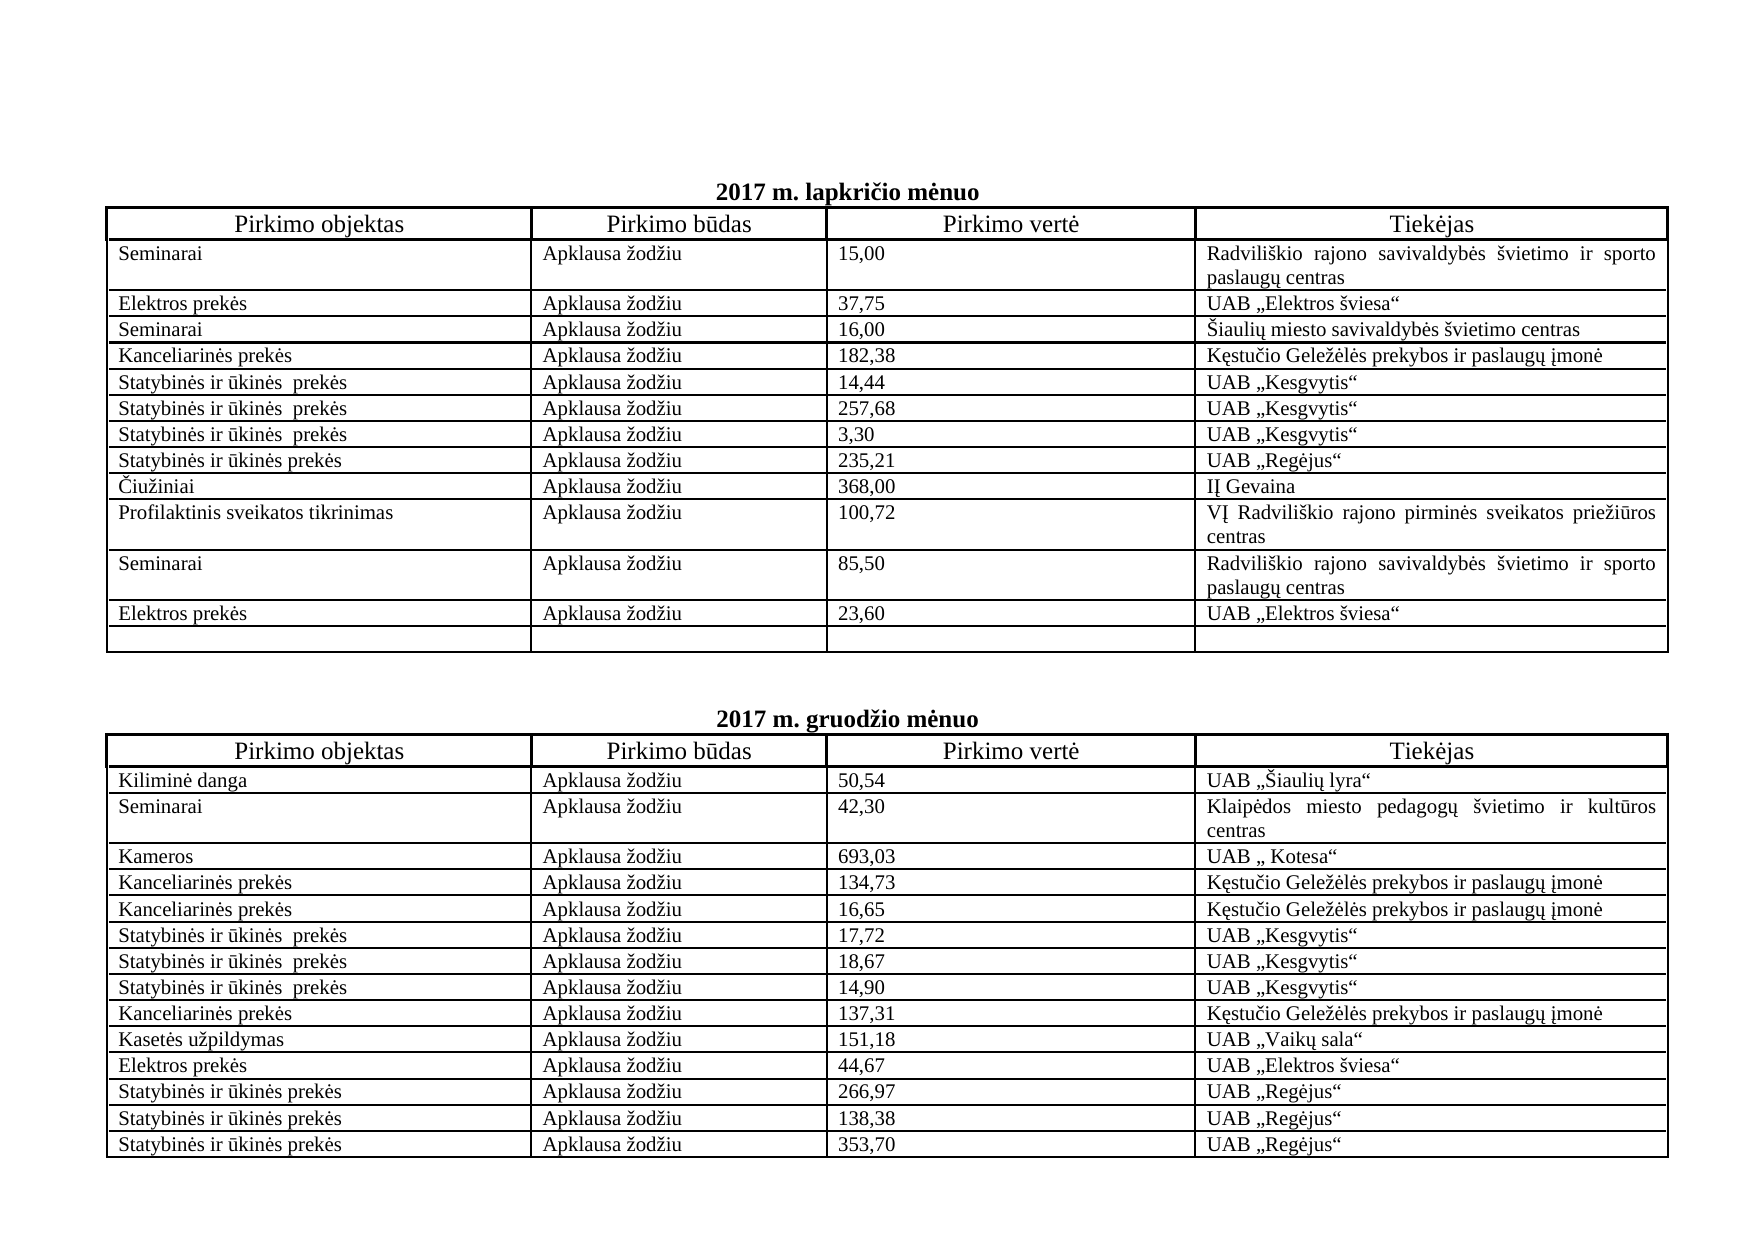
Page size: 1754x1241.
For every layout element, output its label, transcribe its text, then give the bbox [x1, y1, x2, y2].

table_cell [1196, 625, 1667, 651]
table_cell Statybinės ir ūkinės prekės [108, 447, 530, 472]
table_cell Seminarai [108, 793, 530, 842]
table_cell Statybinės ir ūkinės prekės [108, 922, 530, 947]
table_cell Statybinės ir ūkinės prekės [108, 395, 530, 420]
table_cell Kęstučio Geležėlės prekybos ir paslaugų įmonė [1196, 341, 1667, 367]
table_cell Apklausa žodžiu [532, 794, 826, 842]
table_cell Apklausa žodžiu [532, 396, 826, 420]
table_cell Apklausa žodžiu [532, 241, 826, 289]
table_cell 100,72 [828, 500, 1194, 548]
table_cell 16,65 [828, 896, 1194, 921]
table_cell Seminarai [108, 550, 530, 599]
table_cell UAB „Regėjus“ [1196, 1130, 1667, 1156]
table_cell Elektros prekės [108, 1052, 530, 1077]
table_header Tiekėjas [1197, 736, 1666, 765]
table_cell UAB „Elektros šviesa“ [1196, 289, 1667, 315]
table_cell Apklausa žodžiu [532, 448, 826, 472]
table_cell UAB „Regėjus“ [1196, 446, 1667, 472]
table_cell 23,60 [828, 601, 1194, 625]
table_cell 44,67 [828, 1053, 1194, 1077]
table_cell Kęstučio Geležėlės prekybos ir paslaugų įmonė [1196, 999, 1667, 1025]
table_cell UAB „ Kotesa“ [1196, 842, 1667, 868]
table_cell 50,54 [828, 768, 1194, 792]
table_cell UAB „Elektros šviesa“ [1196, 599, 1667, 625]
table_cell Profilaktinis sveikatos tikrinimas [108, 499, 530, 548]
table_cell UAB „Regėjus“ [1196, 1104, 1667, 1130]
table_cell 37,75 [828, 291, 1194, 315]
table_cell 3,30 [828, 422, 1194, 446]
table_cell 17,72 [828, 923, 1194, 947]
table_cell 42,30 [828, 794, 1194, 842]
table_cell UAB „Kesgvytis“ [1196, 420, 1667, 446]
table_cell Radviliškio rajono savivaldybės švietimo ir sporto paslaugų centras [1196, 549, 1667, 599]
table_cell UAB „Kesgvytis“ [1196, 921, 1667, 947]
table_cell Apklausa žodžiu [532, 291, 826, 315]
table_cell 266,97 [828, 1080, 1194, 1103]
table_header Pirkimo vertė [828, 209, 1194, 238]
table_cell Apklausa žodžiu [532, 317, 826, 341]
table_cell Statybinės ir ūkinės prekės [108, 948, 530, 973]
table_cell Statybinės ir ūkinės prekės [108, 974, 530, 999]
table_cell Statybinės ir ūkinės prekės [108, 421, 530, 446]
table_header Tiekėjas [1197, 209, 1666, 238]
table_cell [108, 626, 530, 651]
table_cell 235,21 [828, 448, 1194, 472]
table_cell Statybinės ir ūkinės prekės [108, 1079, 530, 1103]
table_cell Apklausa žodžiu [532, 474, 826, 498]
table_cell Apklausa žodžiu [532, 949, 826, 973]
table_cell 693,03 [828, 844, 1194, 868]
table_cell 14,44 [828, 370, 1194, 394]
table_header Pirkimo objektas [108, 209, 530, 238]
table_cell UAB „Vaikų sala“ [1196, 1025, 1667, 1051]
table_cell UAB „Šiaulių lyra“ [1196, 768, 1667, 792]
table_cell Apklausa žodžiu [532, 601, 826, 625]
table_cell Apklausa žodžiu [532, 870, 826, 894]
table_cell Statybinės ir ūkinės prekės [108, 1105, 530, 1130]
table_cell Apklausa žodžiu [532, 1106, 826, 1130]
table_cell Klaipėdos miesto pedagogų švietimo ir kultūros centras [1196, 792, 1667, 842]
table_cell 134,73 [828, 870, 1194, 894]
table_header Pirkimo vertė [828, 736, 1194, 765]
table_cell [828, 627, 1194, 651]
table_cell Apklausa žodžiu [532, 844, 826, 868]
table_cell 15,00 [828, 241, 1194, 289]
table_header Pirkimo objektas [108, 736, 530, 765]
table_cell Kanceliarinės prekės [108, 869, 530, 894]
table_cell Kameros [108, 843, 530, 868]
table_cell Kasetės užpildymas [108, 1026, 530, 1051]
table_cell Seminarai [108, 239, 530, 289]
table_cell 18,67 [828, 949, 1194, 973]
table_cell UAB „Kesgvytis“ [1196, 947, 1667, 973]
table_cell Apklausa žodžiu [532, 1001, 826, 1025]
table_cell 151,18 [828, 1027, 1194, 1051]
table_cell Kanceliarinės prekės [108, 1000, 530, 1025]
table_cell Apklausa žodžiu [532, 551, 826, 599]
table_cell Šiaulių miesto savivaldybės švietimo centras [1196, 315, 1667, 341]
table_cell 14,90 [828, 975, 1194, 999]
table_cell VĮ Radviliškio rajono pirminės sveikatos priežiūros centras [1196, 498, 1667, 548]
table_cell 137,31 [828, 1001, 1194, 1025]
table_cell Čiužiniai [108, 473, 530, 498]
table_cell Statybinės ir ūkinės prekės [108, 369, 530, 394]
table_cell 85,50 [828, 551, 1194, 599]
table_cell Kanceliarinės prekės [108, 342, 530, 367]
table_cell Apklausa žodžiu [532, 1080, 826, 1103]
table_cell 16,00 [828, 317, 1194, 341]
table_cell UAB „Kesgvytis“ [1196, 368, 1667, 394]
table_header Pirkimo būdas [533, 209, 825, 238]
table_cell 368,00 [828, 474, 1194, 498]
table_cell Kęstučio Geležėlės prekybos ir paslaugų įmonė [1196, 868, 1667, 894]
table_cell UAB „Regėjus“ [1196, 1078, 1667, 1103]
table_cell IĮ Gevaina [1196, 472, 1667, 498]
table_cell Seminarai [108, 316, 530, 341]
table_cell Apklausa žodžiu [532, 370, 826, 394]
table_cell Apklausa žodžiu [532, 923, 826, 947]
table_cell Apklausa žodžiu [532, 1132, 826, 1156]
table_cell Apklausa žodžiu [532, 1027, 826, 1051]
text 2017 m. lapkričio mėnuo [118, 177, 1577, 206]
table_cell Kanceliarinės prekės [108, 895, 530, 921]
table_cell Apklausa žodžiu [532, 768, 826, 792]
table_cell Apklausa žodžiu [532, 422, 826, 446]
table_cell UAB „Kesgvytis“ [1196, 394, 1667, 420]
table_cell Apklausa žodžiu [532, 975, 826, 999]
table_cell Elektros prekės [108, 290, 530, 315]
table_cell UAB „Elektros šviesa“ [1196, 1051, 1667, 1077]
table_header Pirkimo būdas [533, 736, 825, 765]
table_cell Apklausa žodžiu [532, 500, 826, 548]
table_cell Kęstučio Geležėlės prekybos ir paslaugų įmonė [1196, 894, 1667, 921]
text 2017 m. gruodžio mėnuo [118, 704, 1577, 733]
table_cell 182,38 [828, 344, 1194, 367]
table_cell Statybinės ir ūkinės prekės [108, 1131, 530, 1156]
table_cell 353,70 [828, 1132, 1194, 1156]
table_cell UAB „Kesgvytis“ [1196, 973, 1667, 999]
table_cell 257,68 [828, 396, 1194, 420]
table_cell Radviliškio rajono savivaldybės švietimo ir sporto paslaugų centras [1196, 241, 1667, 289]
table_cell 138,38 [828, 1106, 1194, 1130]
table_cell [532, 627, 826, 651]
table_cell Kiliminė danga [108, 766, 530, 792]
table_cell Apklausa žodžiu [532, 896, 826, 921]
table_cell Apklausa žodžiu [532, 1053, 826, 1077]
table_cell Apklausa žodžiu [532, 344, 826, 367]
table_cell Elektros prekės [108, 600, 530, 625]
